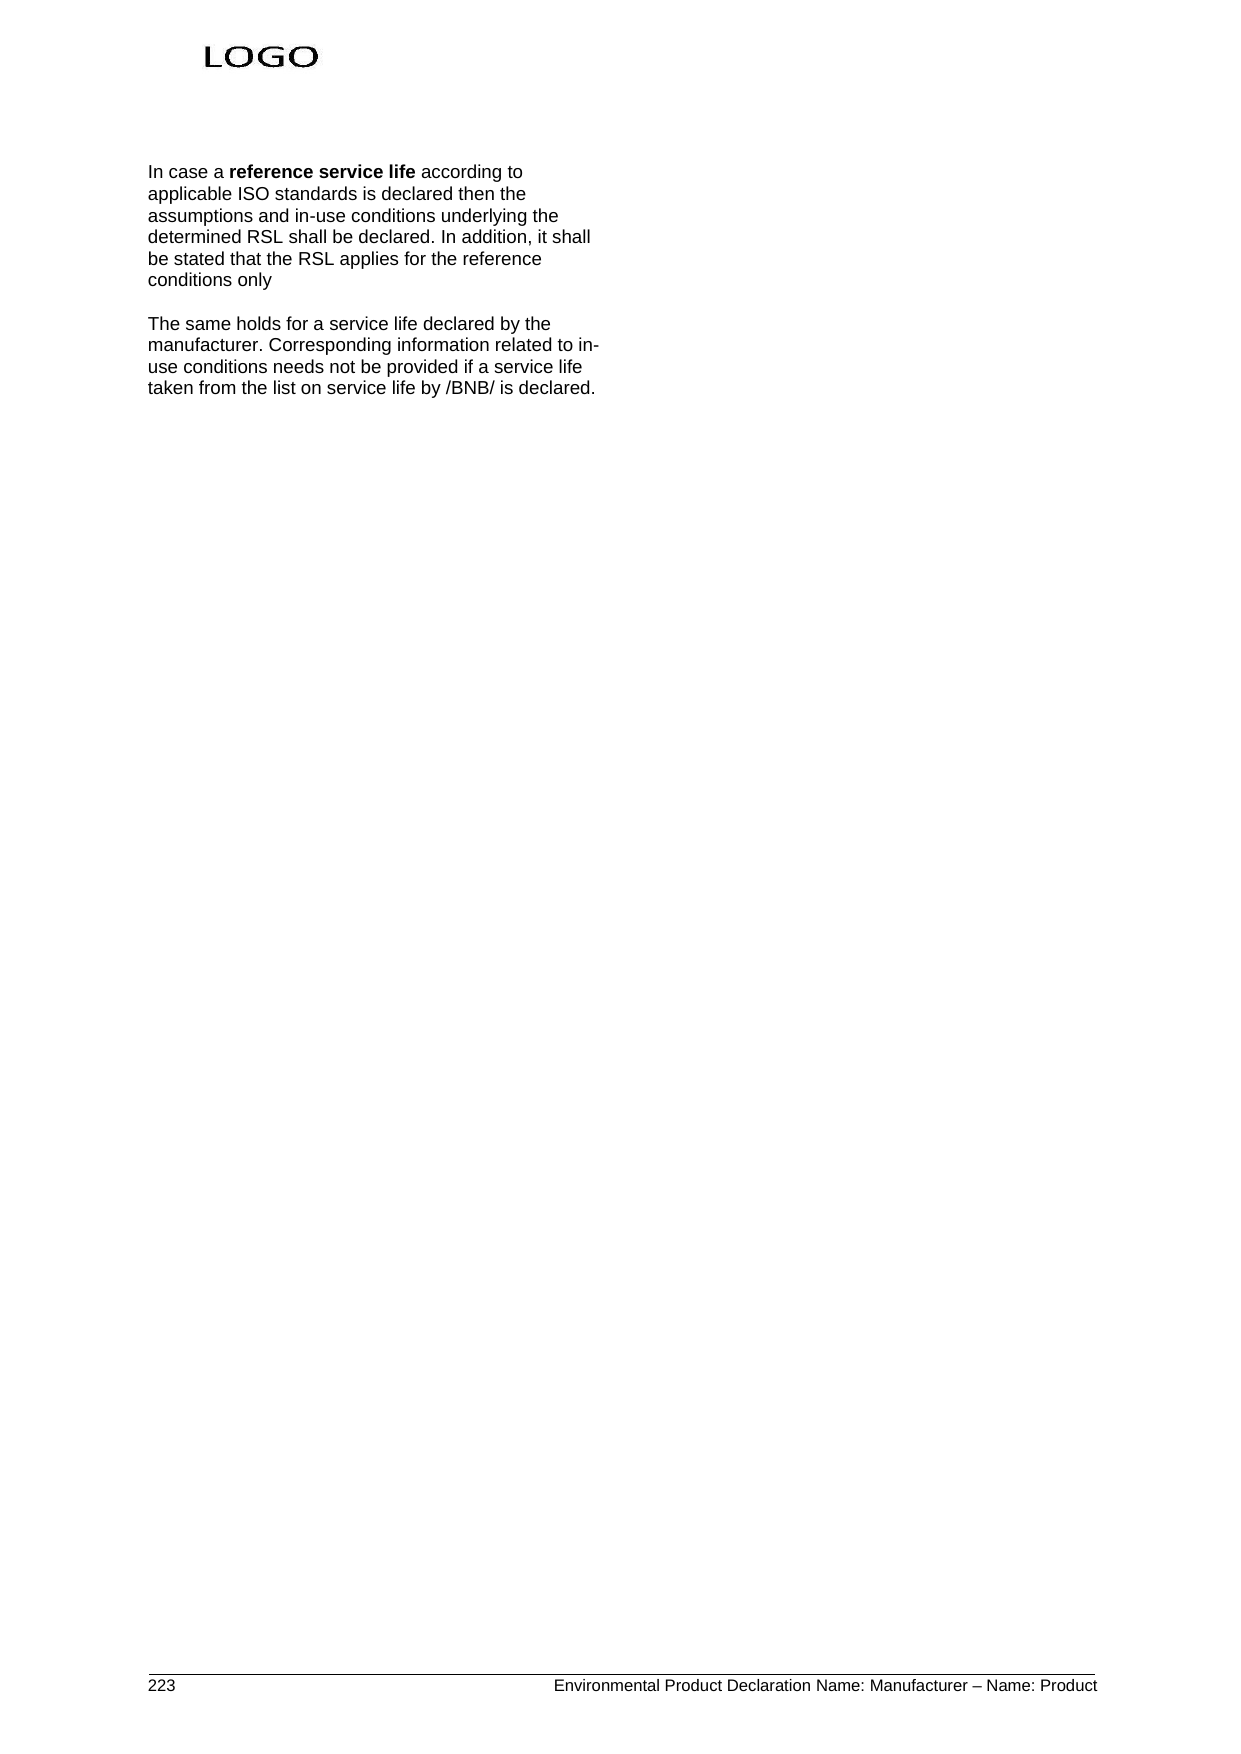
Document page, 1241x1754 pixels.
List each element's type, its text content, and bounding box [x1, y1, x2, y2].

picture [148, 13, 623, 102]
text The same holds for a service life declared by the manufacturer. Corresponding information related to in-use conditions needs not be provided if a service life taken from the list on service life by /BNB/ is declared. [148, 312, 605, 398]
text In case a reference service life according to applicable ISO standards is declared then the assumptions and in-use conditions underlying the determined RSL shall be declared. In addition, it shall be stated that the RSL applies for the reference conditions only [148, 140, 605, 291]
